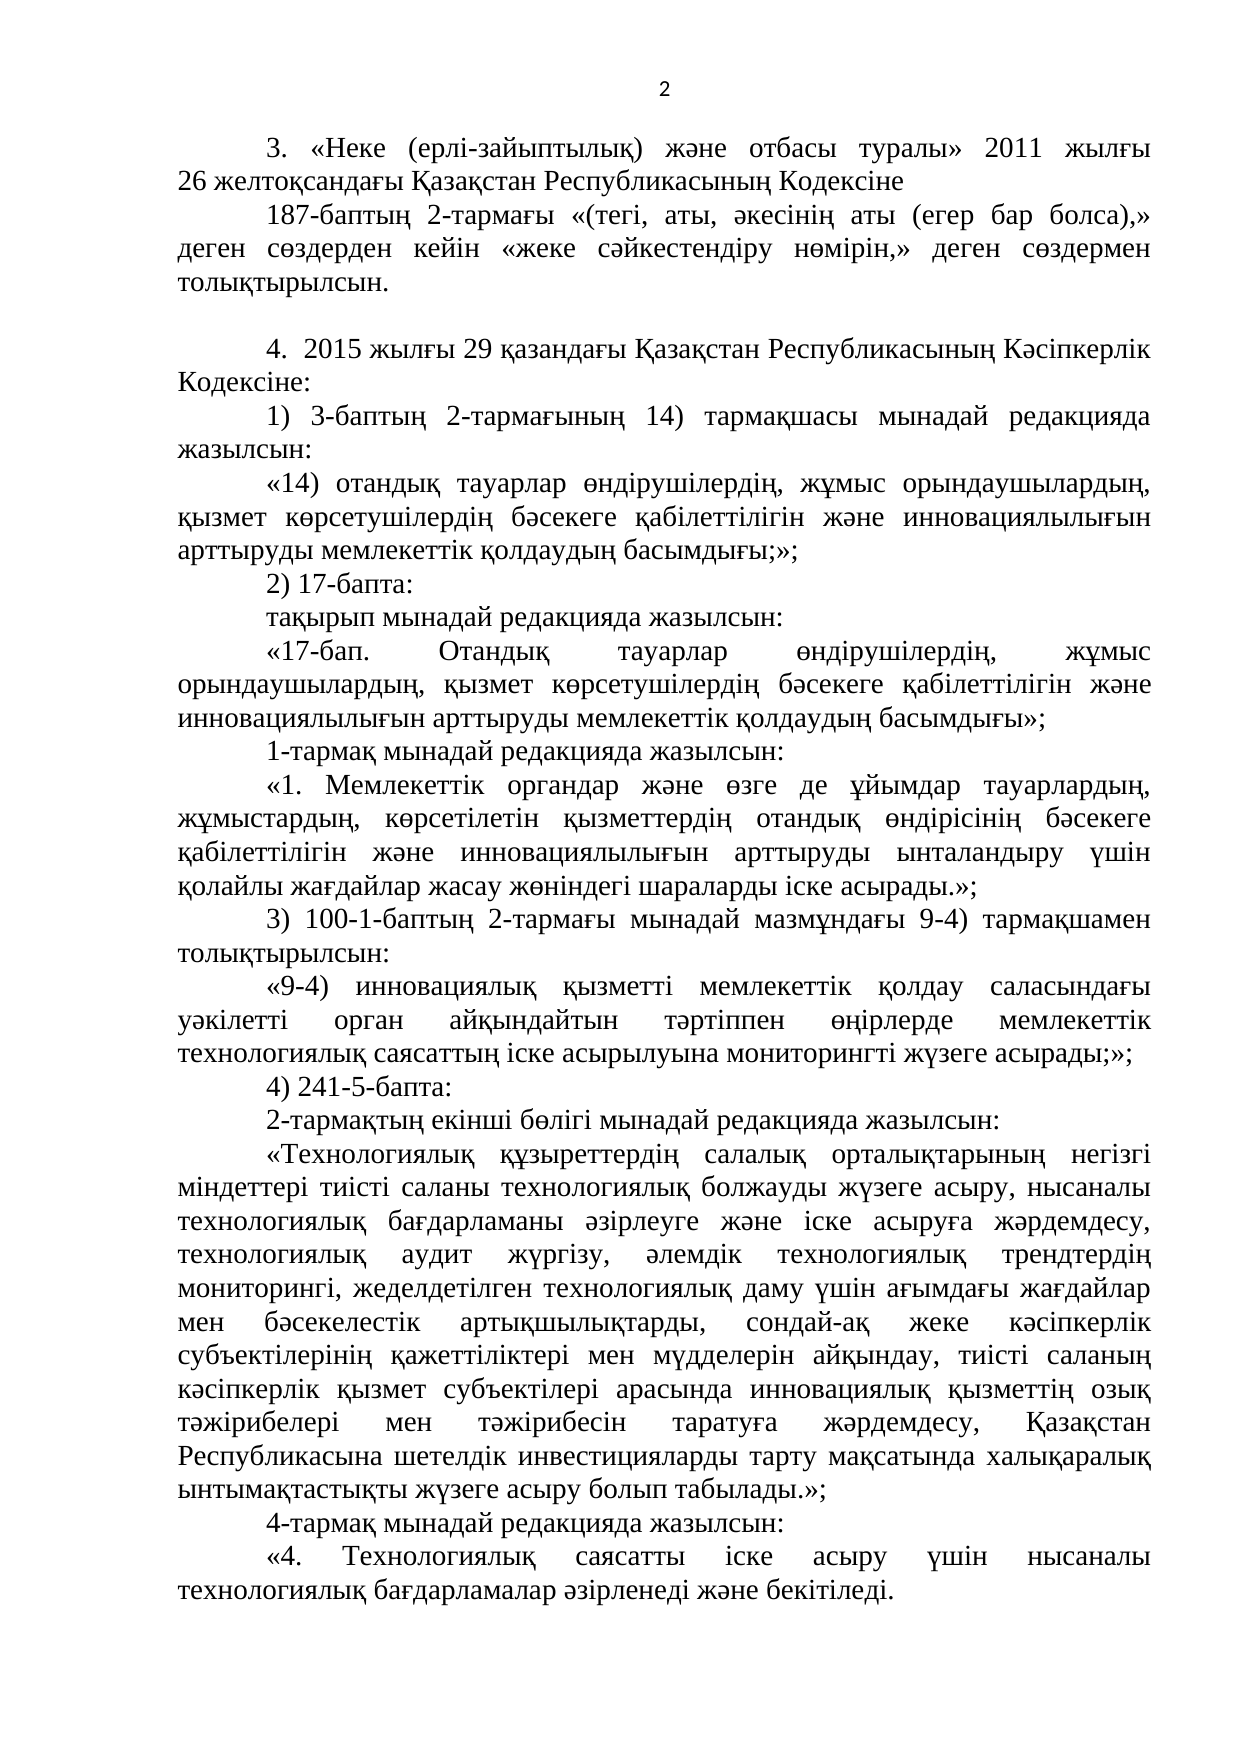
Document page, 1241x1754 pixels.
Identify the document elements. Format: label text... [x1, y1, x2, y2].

text 3) 100-1-баптың 2-тармағы мынадай мазмұндағы 9-4) тармақшамен толықтырылсын: [177, 901, 1152, 968]
text «14) отандық тауарлар өндірушілердің, жұмыс орындаушылардың, қызмет көрсетушілердің бәсекеге қабілеттілігін және инновациялылығын арттыруды мемлекеттік қолдаудың басымдығы;»; [177, 465, 1152, 566]
text 1) 3-баптың 2-тармағының 14) тармақшасы мынадай редакцияда жазылсын: [177, 398, 1152, 465]
list «Неке (ерлі-зайыптылық) және отбасы туралы» 2011 жылғы 26 желтоқсандағы Қазақстан Республикасының Кодексіне [177, 130, 1152, 197]
text 1-тармақ мынадай редакцияда жазылсын: [177, 733, 1152, 767]
text 2) 17-бапта: [177, 566, 1152, 599]
text 4-тармақ мынадай редакцияда жазылсын: [177, 1505, 1152, 1538]
text «Технологиялық құзыреттердің салалық орталықтарының негізгі міндеттері тиісті саланы технологиялық болжауды жүзеге асыру, нысаналы технологиялық бағдарламаны әзірлеуге және іске асыруға жәрдемдесу, технологиялық аудит жүргізу, әлемдік технологиялық трендтердің мониторингі, жеделдетілген технологиялық даму үшін ағымдағы жағдайлар мен бәсекелестік артықшылықтарды, сондай-ақ жеке кәсіпкерлік субъектілерінің қажеттіліктері мен мүдделерін айқындау, тиісті саланың кәсіпкерлік қызмет субъектілері арасында инновациялық қызметтің озық тәжірибелері мен тәжірибесін таратуға жәрдемдесу, Қазақстан Республикасына шетелдік инвестицияларды тарту мақсатында халықаралық ынтымақтастықты жүзеге асыру болып табылады.»; [177, 1136, 1152, 1505]
text 2-тармақтың екінші бөлігі мынадай редакцияда жазылсын: [177, 1102, 1152, 1136]
text «1. Мемлекеттік органдар және өзге де ұйымдар тауарлардың, жұмыстардың, көрсетілетін қызметтердің отандық өндірісінің бәсекеге қабілеттілігін және инновациялылығын арттыруды ынталандыру үшін қолайлы жағдайлар жасау жөніндегі шараларды іске асырады.»; [177, 767, 1152, 901]
list 187-баптың 2-тармағы «(тегі, аты, әкесінің аты (егер бар болса),» деген сөздерден кейін «жеке сәйкестендіру нөмірін,» деген сөздермен толықтырылсын. [177, 197, 1152, 297]
text «17-бап. Отандық тауарлар өндірушілердің, жұмыс орындаушылардың, қызмет көрсетушілердің бәсекеге қабілеттілігін және инновациялылығын арттыруды мемлекеттік қолдаудың басымдығы»; [177, 633, 1152, 733]
text 4) 241-5-бапта: [177, 1069, 1152, 1102]
text тақырып мынадай редакцияда жазылсын: [177, 599, 1152, 633]
list 2015 жылғы 29 қазандағы Қазақстан Республикасының Кәсіпкерлік Кодексіне: [177, 331, 1152, 398]
text «9-4) инновациялық қызметті мемлекеттік қолдау саласындағы уәкілетті орган айқындайтын тәртіппен өңірлерде мемлекеттік технологиялық саясаттың іске асырылуына мониторингті жүзеге асырады;»; [177, 968, 1152, 1069]
text «4. Технологиялық саясатты іске асыру үшін нысаналы технологиялық бағдарламалар әзірленеді және бекітіледі. [177, 1538, 1152, 1606]
